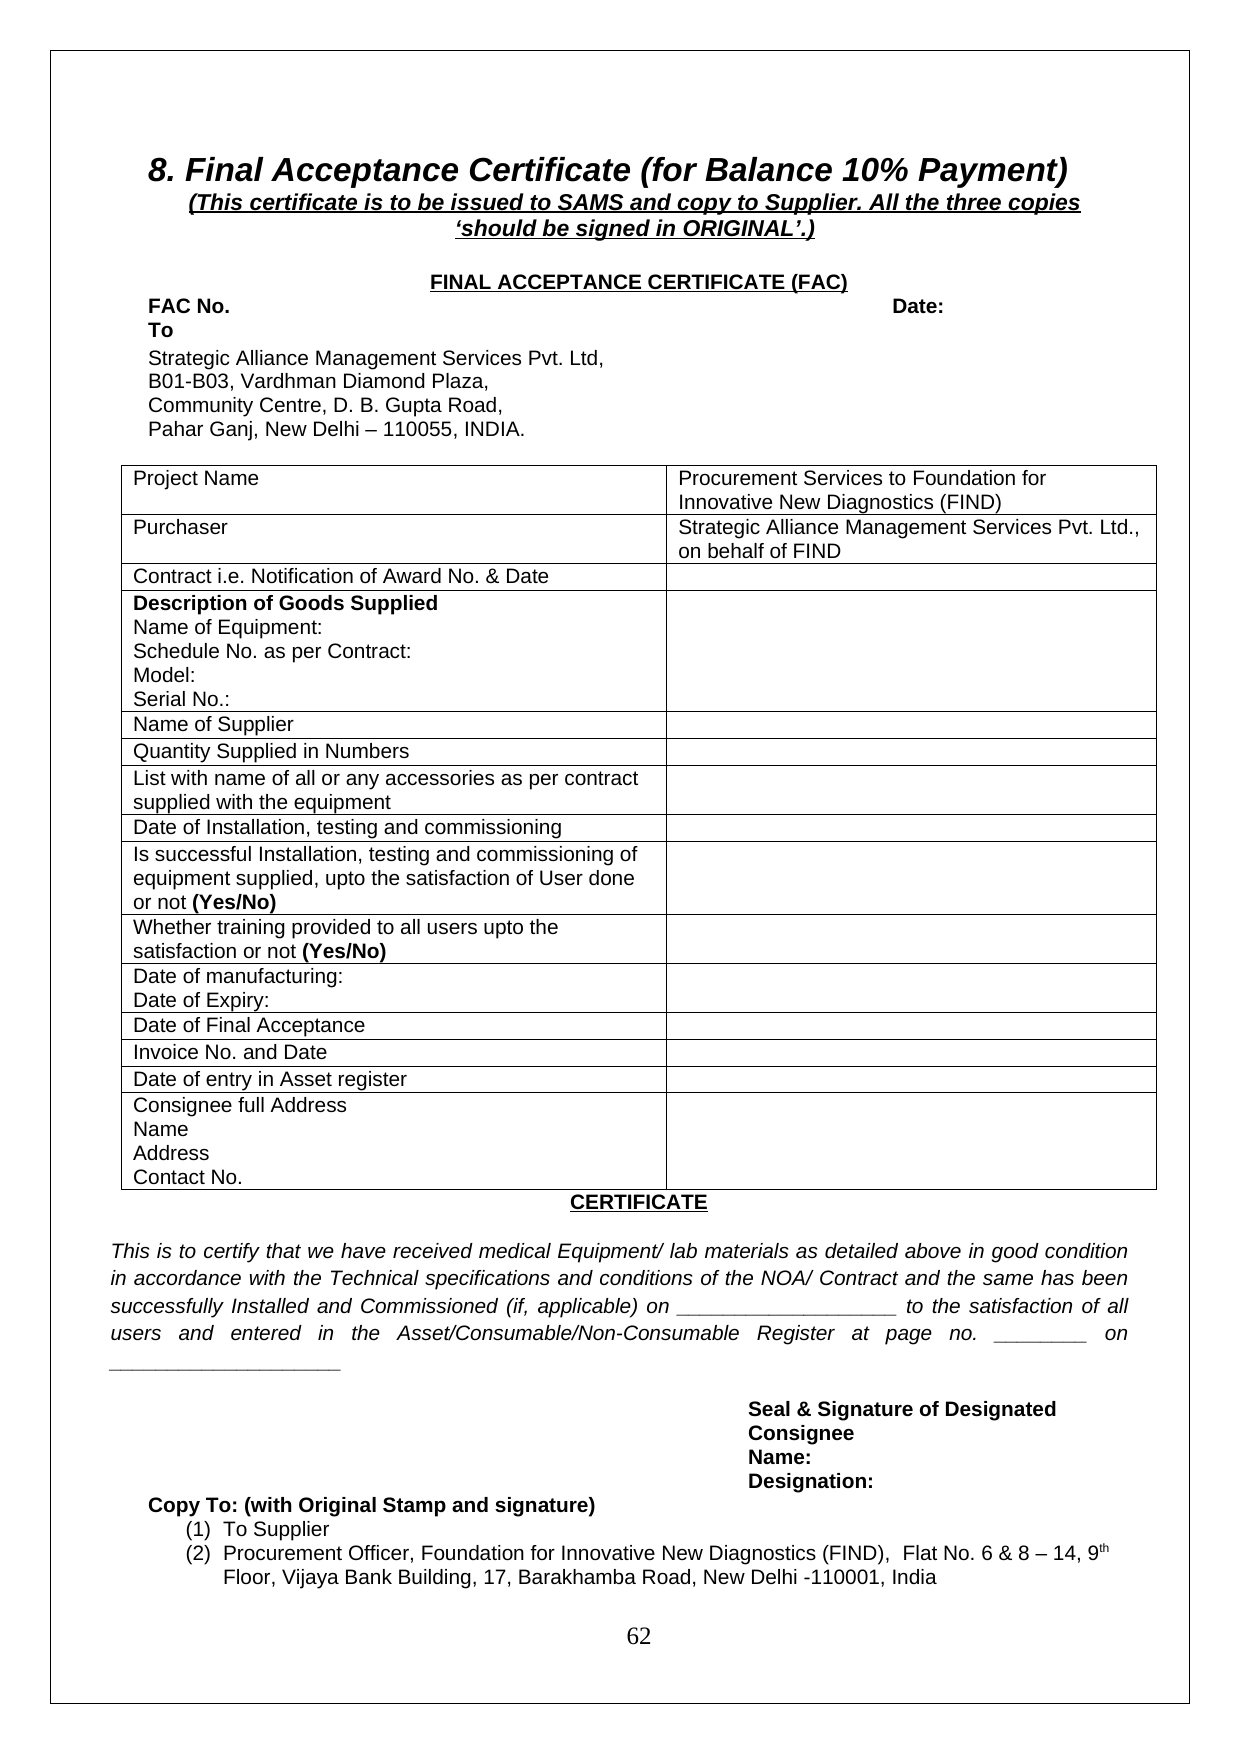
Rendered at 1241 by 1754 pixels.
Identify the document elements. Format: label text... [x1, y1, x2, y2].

table_cell [667, 1093, 1156, 1189]
table_cell [667, 1067, 1156, 1092]
text Strategic Alliance Management Services Pvt. Ltd, [148, 345, 1130, 369]
table_cell Consignee full Address Name Address Contact No. [122, 1093, 666, 1189]
text Copy To: (with Original Stamp and signature) [148, 1493, 1130, 1517]
table_header Project Name [122, 466, 666, 514]
table_cell Purchaser [122, 515, 666, 563]
table_cell [667, 739, 1156, 765]
table_cell Date of Final Acceptance [122, 1013, 666, 1039]
text CERTIFICATE [148, 1190, 1130, 1214]
table_cell Date of entry in Asset register [122, 1067, 666, 1092]
list To Supplier [185, 1517, 1130, 1541]
text To [148, 318, 1130, 342]
text FINAL ACCEPTANCE CERTIFICATE (FAC) [148, 270, 1130, 294]
table_cell Is successful Installation, testing and commissioning of equipment supplied, upto the satisfaction of User done or not (Yes/No) [122, 842, 666, 914]
table_cell Quantity Supplied in Numbers [122, 739, 666, 765]
table_cell [667, 766, 1156, 814]
table_cell [667, 915, 1156, 963]
table_cell Name of Supplier [122, 712, 666, 738]
text Seal & Signature of Designated Consignee [748, 1397, 1130, 1445]
text B01-B03, Vardhman Diamond Plaza, [148, 369, 1130, 393]
text Designation: [673, 1469, 1130, 1493]
table_cell [667, 815, 1156, 841]
table_cell Date of Installation, testing and commissioning [122, 815, 666, 841]
table_cell [667, 564, 1156, 590]
table_cell Contract i.e. Notification of Award No. & Date [122, 564, 666, 590]
table_cell [667, 712, 1156, 738]
text FAC No. Date: [148, 294, 1130, 318]
table_cell [667, 1040, 1156, 1066]
table_cell Description of Goods Supplied Name of Equipment: Schedule No. as per Contract: Model: Serial No.: [122, 591, 666, 711]
table_cell Strategic Alliance Management Services Pvt. Ltd., on behalf of FIND [667, 515, 1156, 563]
text Pahar Ganj, New Delhi – 110055, INDIA. [148, 417, 1130, 441]
table_cell [667, 591, 1156, 711]
text This is to certify that we have received medical Equipment/ lab materials as detailed above in good condition in accordance with the Technical specifications and conditions of the NOA/ Contract and the same has been successfully Installed and Commissioned (if, applicable) on ___________________ to the satisfaction of all users and entered in the Asset/Consumable/Non-Consumable Register at page no. ________ on ____________________ [110, 1238, 1130, 1372]
text Community Centre, D. B. Gupta Road, [148, 393, 1130, 417]
text 8. Final Acceptance Certificate (for Balance 10% Payment) [148, 150, 1130, 188]
text (This certificate is to be issued to SAMS and copy to Supplier. All the three copies ‘should be signed in ORIGINAL’.) [148, 188, 1121, 241]
table_cell [667, 842, 1156, 914]
table_cell Invoice No. and Date [122, 1040, 666, 1066]
table_cell [667, 1013, 1156, 1039]
table_cell Date of manufacturing: Date of Expiry: [122, 964, 666, 1012]
list Procurement Officer, Foundation for Innovative New Diagnostics (FIND), Flat No. 6 & 8 – 14, 9th Floor, Vijaya Bank Building, 17, Barakhamba Road, New Delhi -110001, India [185, 1541, 1130, 1588]
table_header Procurement Services to Foundation for Innovative New Diagnostics (FIND) [667, 466, 1156, 514]
table_cell Whether training provided to all users upto the satisfaction or not (Yes/No) [122, 915, 666, 963]
text Name: [673, 1445, 1130, 1469]
table_cell [667, 964, 1156, 1012]
table_cell List with name of all or any accessories as per contract supplied with the equipment [122, 766, 666, 814]
